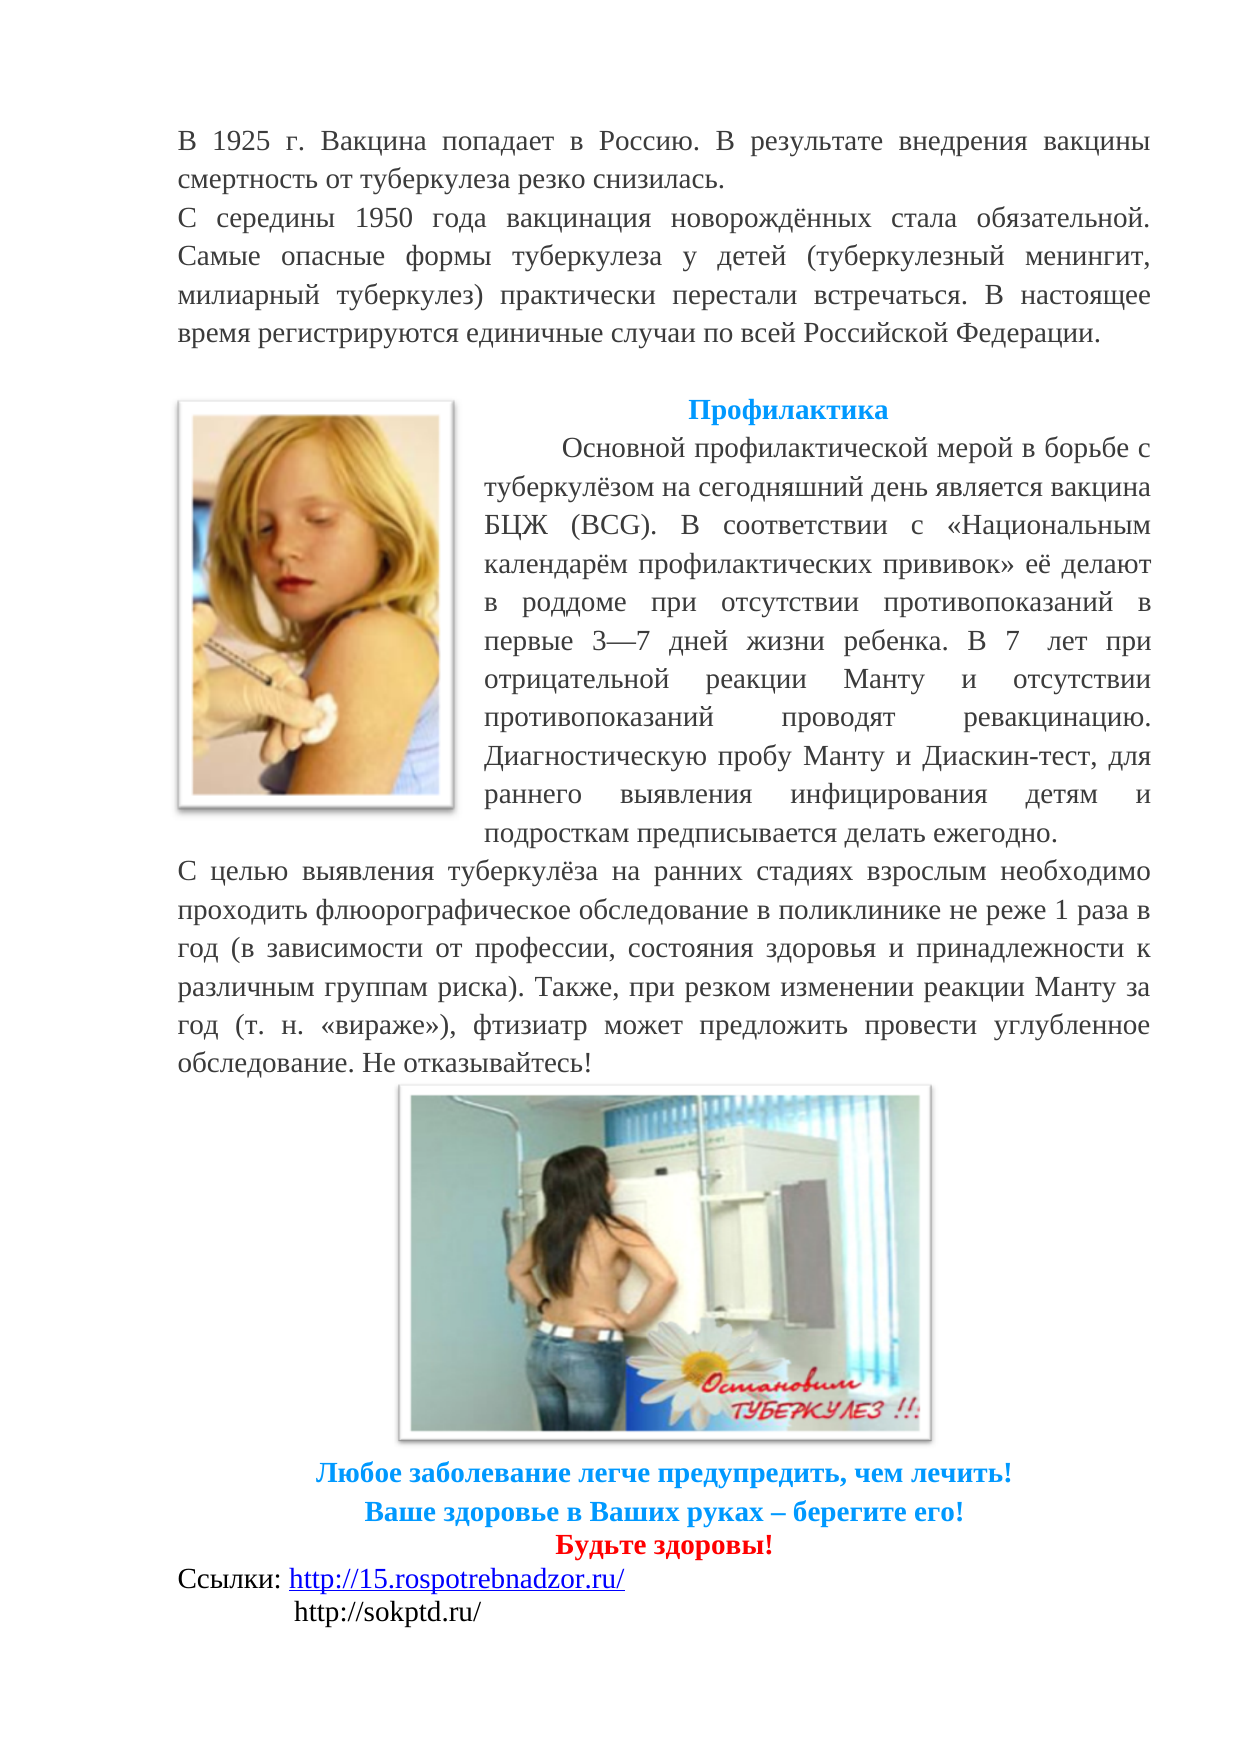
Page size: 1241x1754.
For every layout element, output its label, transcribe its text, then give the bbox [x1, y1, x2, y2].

text Ваше здоровье в Ваших руках – берегите его! [177, 1489, 1152, 1527]
text Ссылки: http://15.rospotrebnadzor.ru/ [177, 1561, 1152, 1594]
text С середины 1950 года вакцинация новорождённых стала обязательной. Самые опасные формы туберкулеза у детей (туберкулезный менингит, милиарный туберкулез) практически перестали встречаться. В настоящее время регистрируются единичные случаи по всей Российской Федерации. [177, 195, 1152, 349]
text В 1925 г. Вакцина попадает в Россию. В результате внедрения вакцины смертность от туберкулеза резко снизилась. [177, 118, 1152, 195]
text С целью выявления туберкулёза на ранних стадиях взрослым необходимо проходить флюорографическое обследование в поликлинике не реже 1 раза в год (в зависимости от профессии, состояния здоровья и принадлежности к различным группам риска). Также, при резком изменении реакции Манту за год (т. н. «вираже»), фтизиатр может предложить провести углубленное обследование. Не отказывайтесь! [177, 848, 1152, 1079]
picture [388, 1079, 941, 1451]
text http://sokptd.ru/ [177, 1594, 1152, 1628]
text Любое заболевание легче предупредить, чем лечить! [177, 1450, 1152, 1489]
text Будьте здоровы! [177, 1527, 1152, 1561]
text Профилактика [177, 387, 1152, 426]
picture [165, 391, 465, 824]
